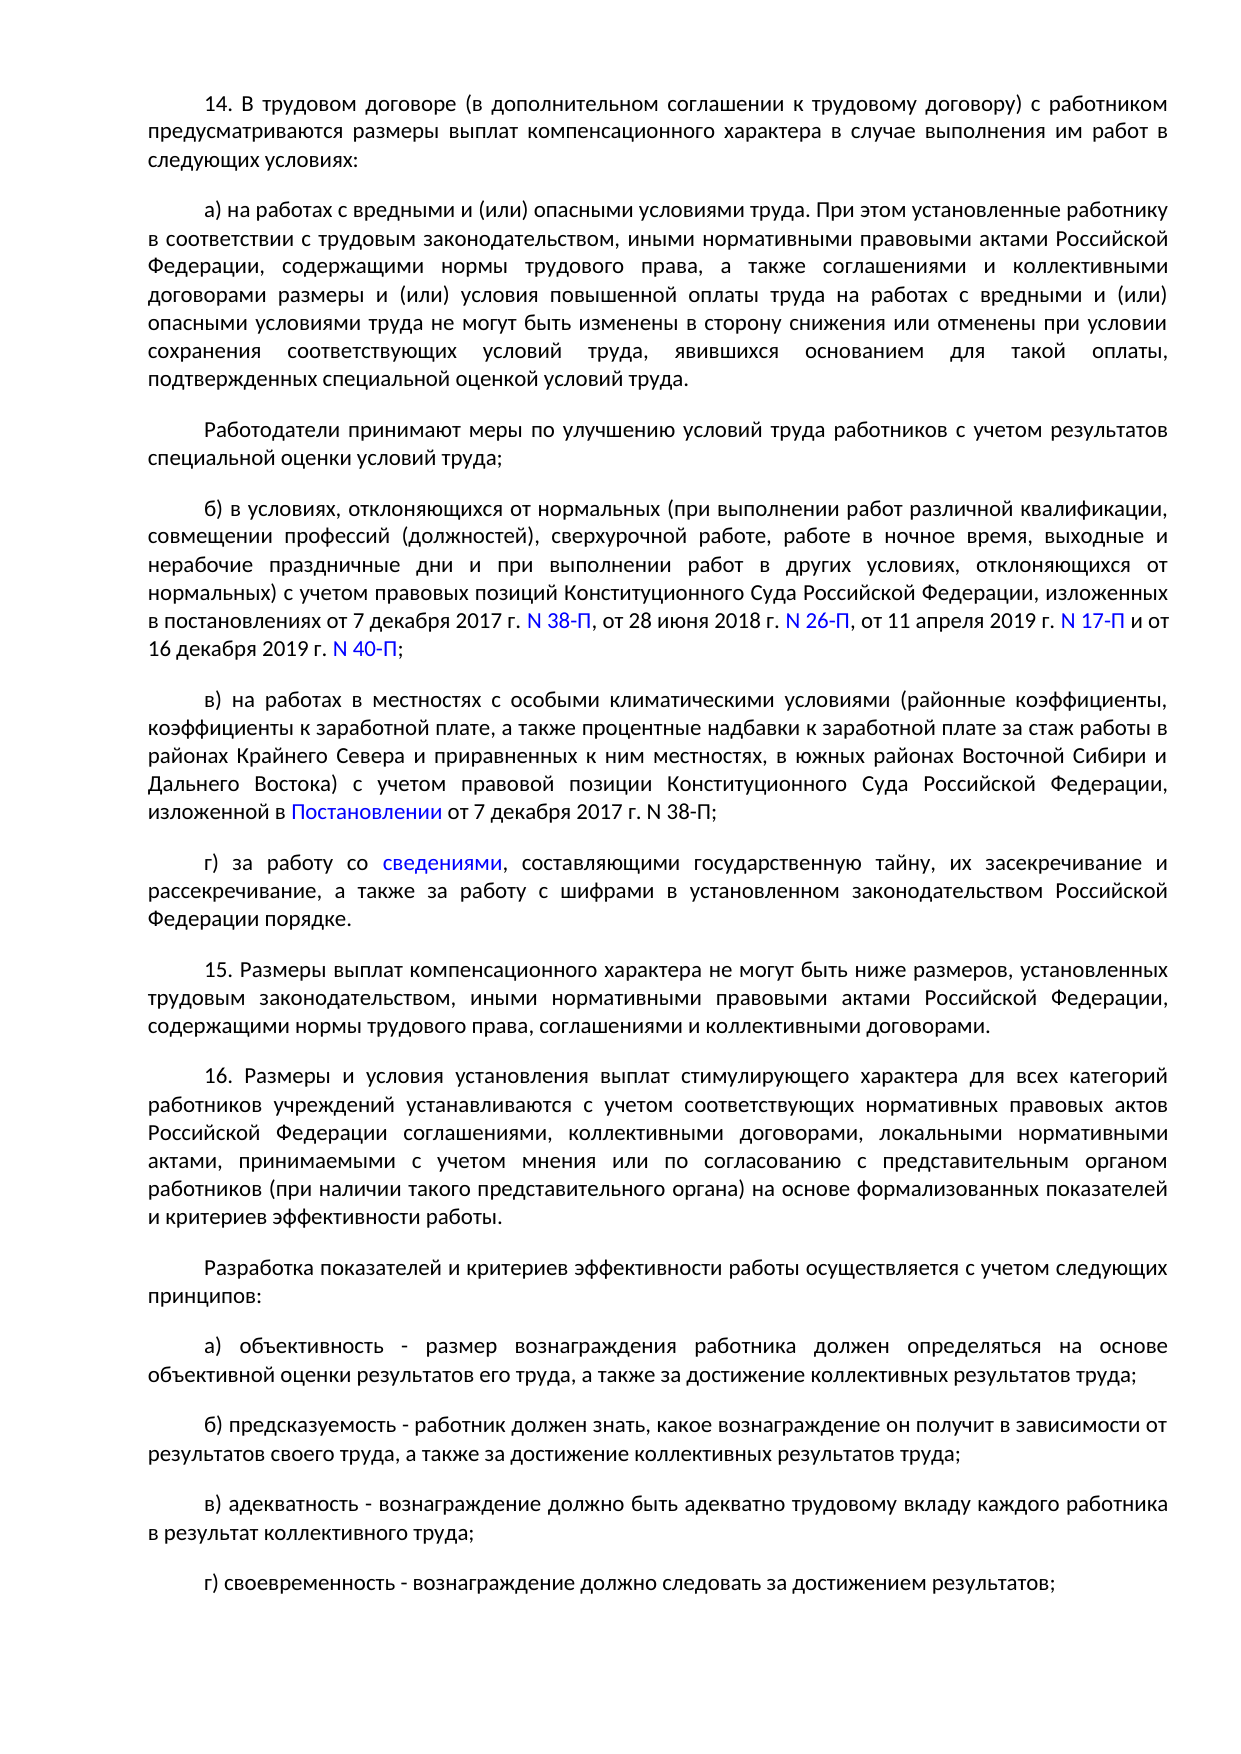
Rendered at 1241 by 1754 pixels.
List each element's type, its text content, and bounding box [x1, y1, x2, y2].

text б) в условиях, отклоняющихся от нормальных (при выполнении работ различной квалификации, совмещении профессий (должностей), сверхурочной работе, работе в ночное время, выходные и нерабочие праздничные дни и при выполнении работ в других условиях, отклоняющихся от нормальных) с учетом правовых позиций Конституционного Суда Российской Федерации, изложенных в постановлениях от 7 декабря 2017 г. N 38-П, от 28 июня 2018 г. N 26-П, от 11 апреля 2019 г. N 17-П и от 16 декабря 2019 г. N 40-П; [148, 494, 1169, 662]
text б) предсказуемость - работник должен знать, какое вознаграждение он получит в зависимости от результатов своего труда, а также за достижение коллективных результатов труда; [148, 1411, 1169, 1467]
text а) на работах с вредными и (или) опасными условиями труда. При этом установленные работнику в соответствии с трудовым законодательством, иными нормативными правовыми актами Российской Федерации, содержащими нормы трудового права, а также соглашениями и коллективными договорами размеры и (или) условия повышенной оплаты труда на работах с вредными и (или) опасными условиями труда не могут быть изменены в сторону снижения или отменены при условии сохранения соответствующих условий труда, явившихся основанием для такой оплаты, подтвержденных специальной оценкой условий труда. [148, 196, 1169, 392]
text в) адекватность - вознаграждение должно быть адекватно трудовому вкладу каждого работника в результат коллективного труда; [148, 1489, 1169, 1546]
text в) на работах в местностях с особыми климатическими условиями (районные коэффициенты, коэффициенты к заработной плате, а также процентные надбавки к заработной плате за стаж работы в районах Крайнего Севера и приравненных к ним местностях, в южных районах Восточной Сибири и Дальнего Востока) с учетом правовой позиции Конституционного Суда Российской Федерации, изложенной в Постановлении от 7 декабря 2017 г. N 38-П; [148, 685, 1169, 825]
text а) объективность - размер вознаграждения работника должен определяться на основе объективной оценки результатов его труда, а также за достижение коллективных результатов труда; [148, 1332, 1169, 1388]
text Разработка показателей и критериев эффективности работы осуществляется с учетом следующих принципов: [148, 1253, 1169, 1309]
text г) за работу со сведениями, составляющими государственную тайну, их засекречивание и рассекречивание, а также за работу с шифрами в установленном законодательством Российской Федерации порядке. [148, 848, 1169, 932]
text г) своевременность - вознаграждение должно следовать за достижением результатов; [148, 1568, 1169, 1597]
text 16. Размеры и условия установления выплат стимулирующего характера для всех категорий работников учреждений устанавливаются с учетом соответствующих нормативных правовых актов Российской Федерации соглашениями, коллективными договорами, локальными нормативными актами, принимаемыми с учетом мнения или по согласованию с представительным органом работников (при наличии такого представительного органа) на основе формализованных показателей и критериев эффективности работы. [148, 1062, 1169, 1230]
text 15. Размеры выплат компенсационного характера не могут быть ниже размеров, установленных трудовым законодательством, иными нормативными правовыми актами Российской Федерации, содержащими нормы трудового права, соглашениями и коллективными договорами. [148, 955, 1169, 1039]
text 14. В трудовом договоре (в дополнительном соглашении к трудовому договору) с работником предусматриваются размеры выплат компенсационного характера в случае выполнения им работ в следующих условиях: [148, 89, 1169, 173]
text Работодатели принимают меры по улучшению условий труда работников с учетом результатов специальной оценки условий труда; [148, 415, 1169, 471]
